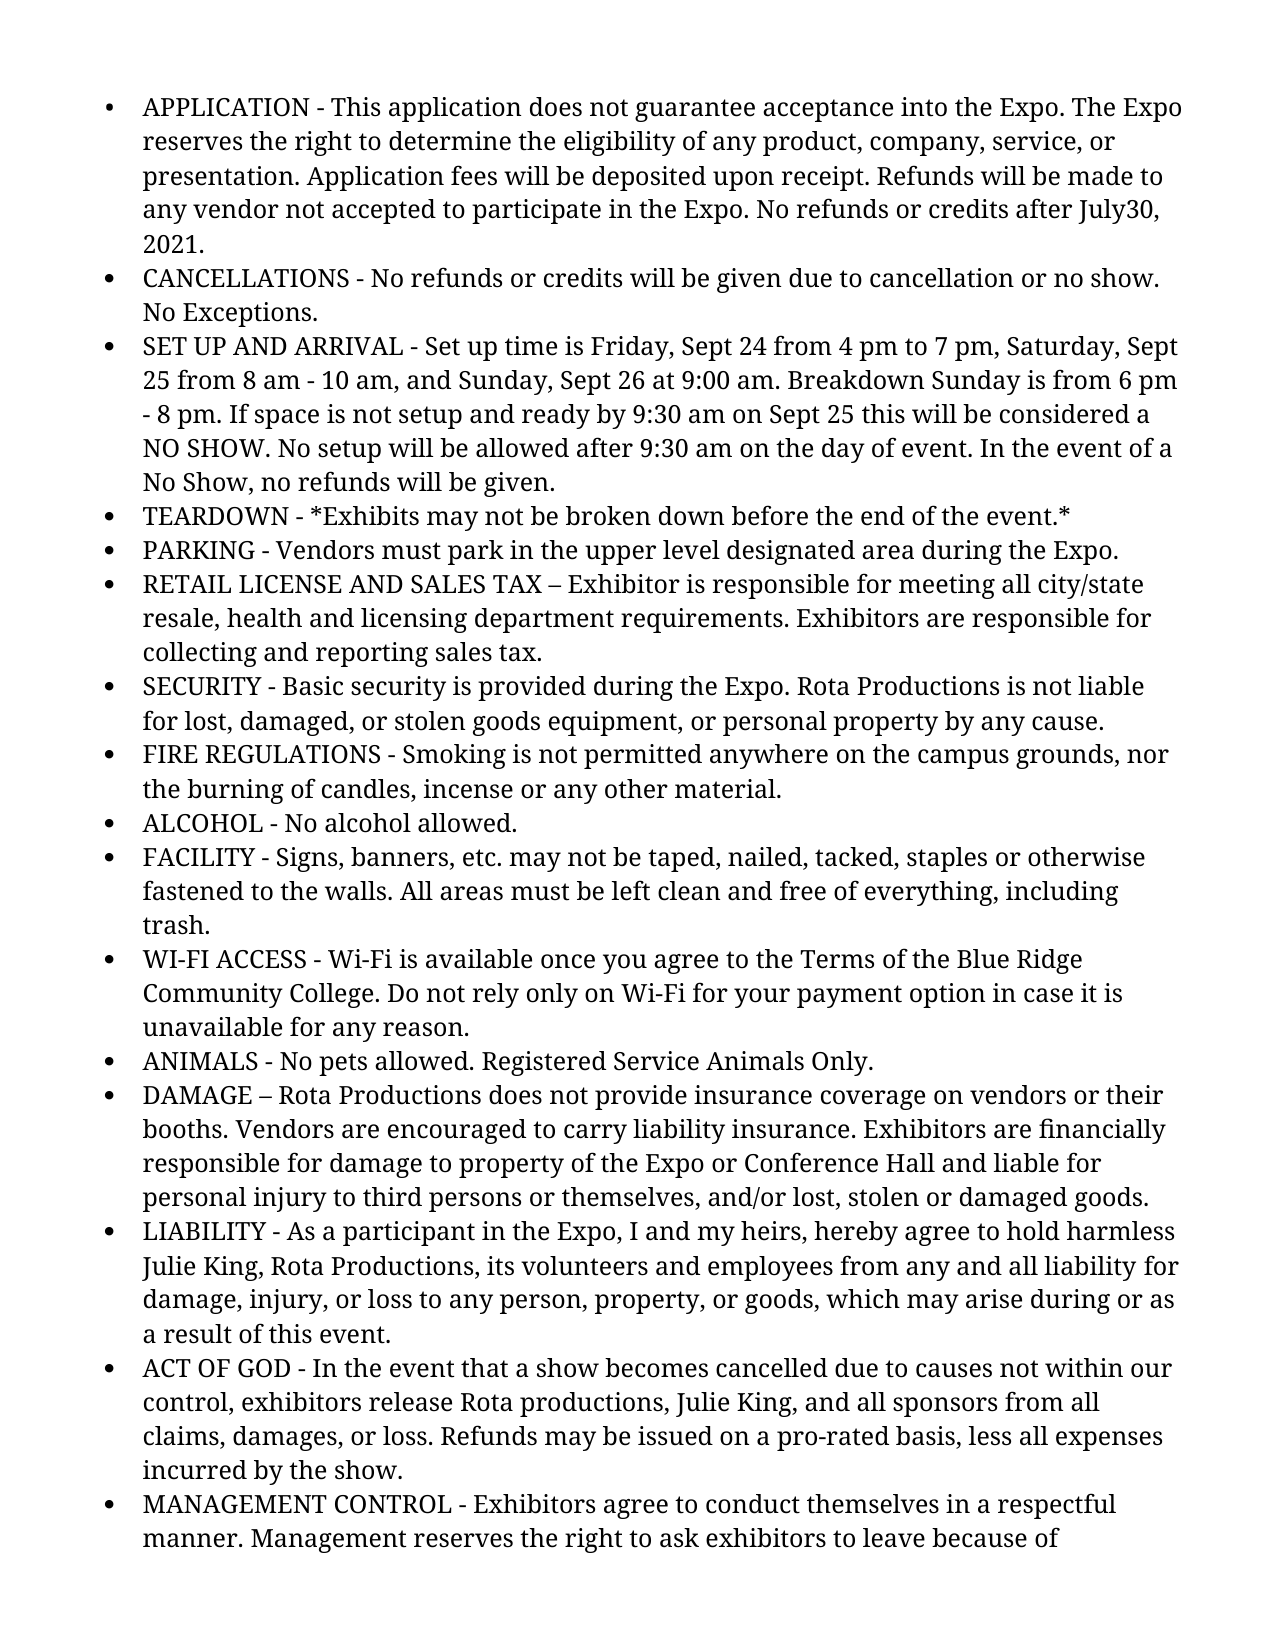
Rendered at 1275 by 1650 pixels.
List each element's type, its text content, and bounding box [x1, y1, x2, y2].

list PARKING - Vendors must park in the upper level designated area during the Expo. [105, 533, 1185, 567]
list APPLICATION - This application does not guarantee acceptance into the Expo. The Expo reserves the right to determine the eligibility of any product, company, service, or presentation. Application fees will be deposited upon receipt. Refunds will be made to any vendor not accepted to participate in the Expo. No refunds or credits after July30, 2021. [105, 90, 1185, 260]
list SECURITY - Basic security is provided during the Expo. Rota Productions is not liable for lost, damaged, or stolen goods equipment, or personal property by any cause. [105, 669, 1185, 737]
list FIRE REGULATIONS - Smoking is not permitted anywhere on the campus grounds, nor the burning of candles, incense or any other material. [105, 737, 1185, 805]
list CANCELLATIONS - No refunds or credits will be given due to cancellation or no show. No Exceptions. [105, 260, 1185, 328]
list ACT OF GOD - In the event that a show becomes cancelled due to causes not within our control, exhibitors release Rota productions, Julie King, and all sponsors from all claims, damages, or loss. Refunds may be issued on a pro-rated basis, less all expenses incurred by the show. [105, 1350, 1185, 1487]
list LIABILITY - As a participant in the Expo, I and my heirs, hereby agree to hold harmless Julie King, Rota Productions, its volunteers and employees from any and all liability for damage, injury, or loss to any person, property, or goods, which may arise during or as a result of this event. [105, 1214, 1185, 1350]
list SET UP AND ARRIVAL - Set up time is Friday, Sept 24 from 4 pm to 7 pm, Saturday, Sept 25 from 8 am - 10 am, and Sunday, Sept 26 at 9:00 am. Breakdown Sunday is from 6 pm - 8 pm. If space is not setup and ready by 9:30 am on Sept 25 this will be considered a NO SHOW. No setup will be allowed after 9:30 am on the day of event. In the event of a No Show, no refunds will be given. [105, 328, 1185, 499]
list WI-FI ACCESS - Wi-Fi is available once you agree to the Terms of the Blue Ridge Community College. Do not rely only on Wi-Fi for your payment option in case it is unavailable for any reason. [105, 942, 1185, 1044]
list RETAIL LICENSE AND SALES TAX – Exhibitor is responsible for meeting all city/state resale, health and licensing department requirements. Exhibitors are responsible for collecting and reporting sales tax. [105, 567, 1185, 669]
list DAMAGE – Rota Productions does not provide insurance coverage on vendors or their booths. Vendors are encouraged to carry liability insurance. Exhibitors are financially responsible for damage to property of the Expo or Conference Hall and liable for personal injury to third persons or themselves, and/or lost, stolen or damaged goods. [105, 1078, 1185, 1214]
list FACILITY - Signs, banners, etc. may not be taped, nailed, tacked, staples or otherwise fastened to the walls. All areas must be left clean and free of everything, including trash. [105, 839, 1185, 942]
list TEARDOWN - *Exhibits may not be broken down before the end of the event.* [105, 499, 1185, 533]
list ALCOHOL - No alcohol allowed. [105, 805, 1185, 839]
list ANIMALS - No pets allowed. Registered Service Animals Only. [105, 1044, 1185, 1078]
